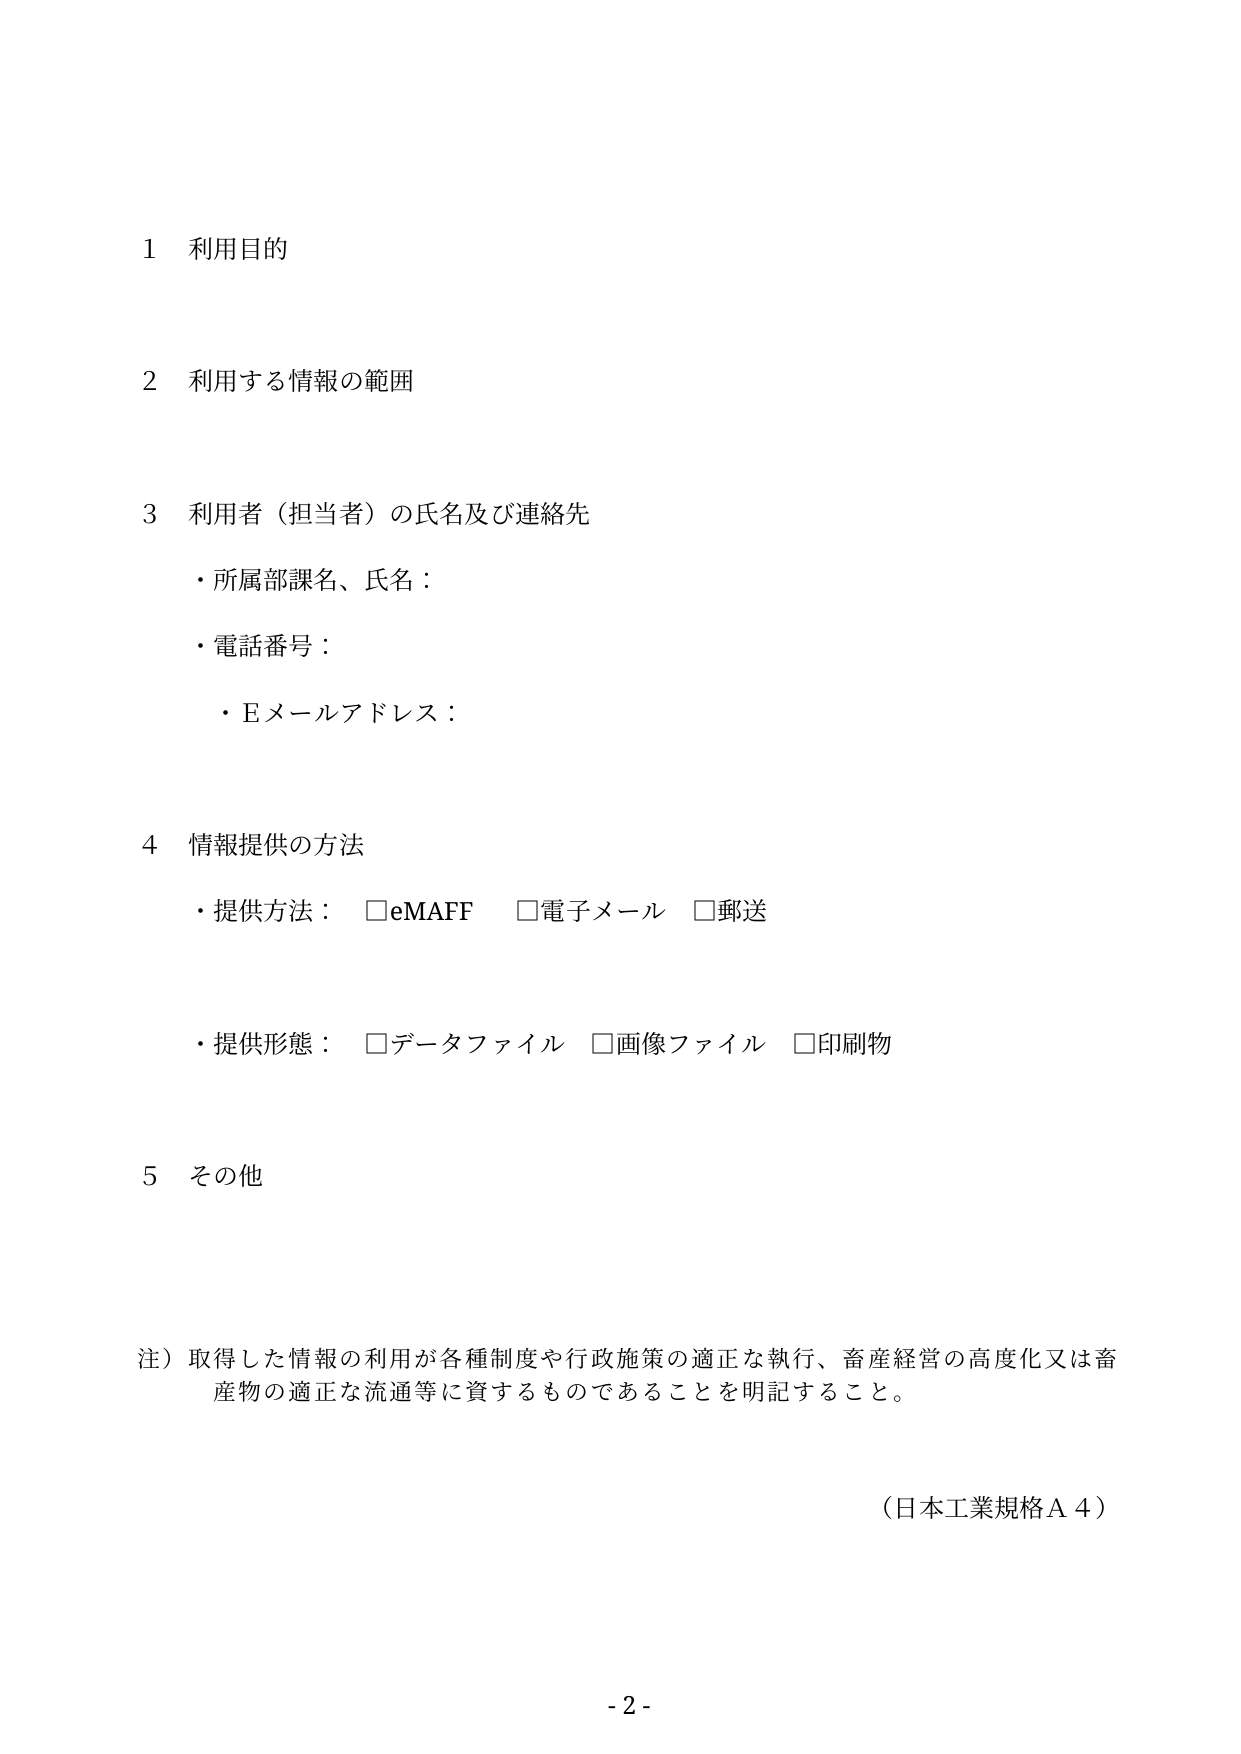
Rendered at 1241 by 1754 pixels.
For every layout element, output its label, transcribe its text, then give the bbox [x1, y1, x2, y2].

text 注）取得した情報の利用が各種制度や行政施策の適正な執行、畜産経営の高度化又は畜産物の適正な流通等に資するものであることを明記すること。 [137, 1341, 1121, 1407]
text ３ 利用者（担当者）の氏名及び連絡先 [137, 479, 1121, 546]
text ・所属部課名、氏名： [137, 546, 1121, 612]
text ５ その他 [137, 1142, 1121, 1208]
text ・Ｅメールアドレス： [137, 678, 1121, 744]
text ２ 利用する情報の範囲 [137, 347, 1121, 413]
text １ 利用目的 [137, 214, 1121, 281]
text ・電話番号： [137, 612, 1121, 678]
text ・提供方法： □eMAFF □電子メール □郵送 [137, 877, 1121, 943]
text ・提供形態： □データファイル □画像ファイル □印刷物 [137, 1009, 1121, 1076]
text ４ 情報提供の方法 [137, 811, 1121, 877]
text （日本工業規格Ａ４） [137, 1473, 1121, 1539]
